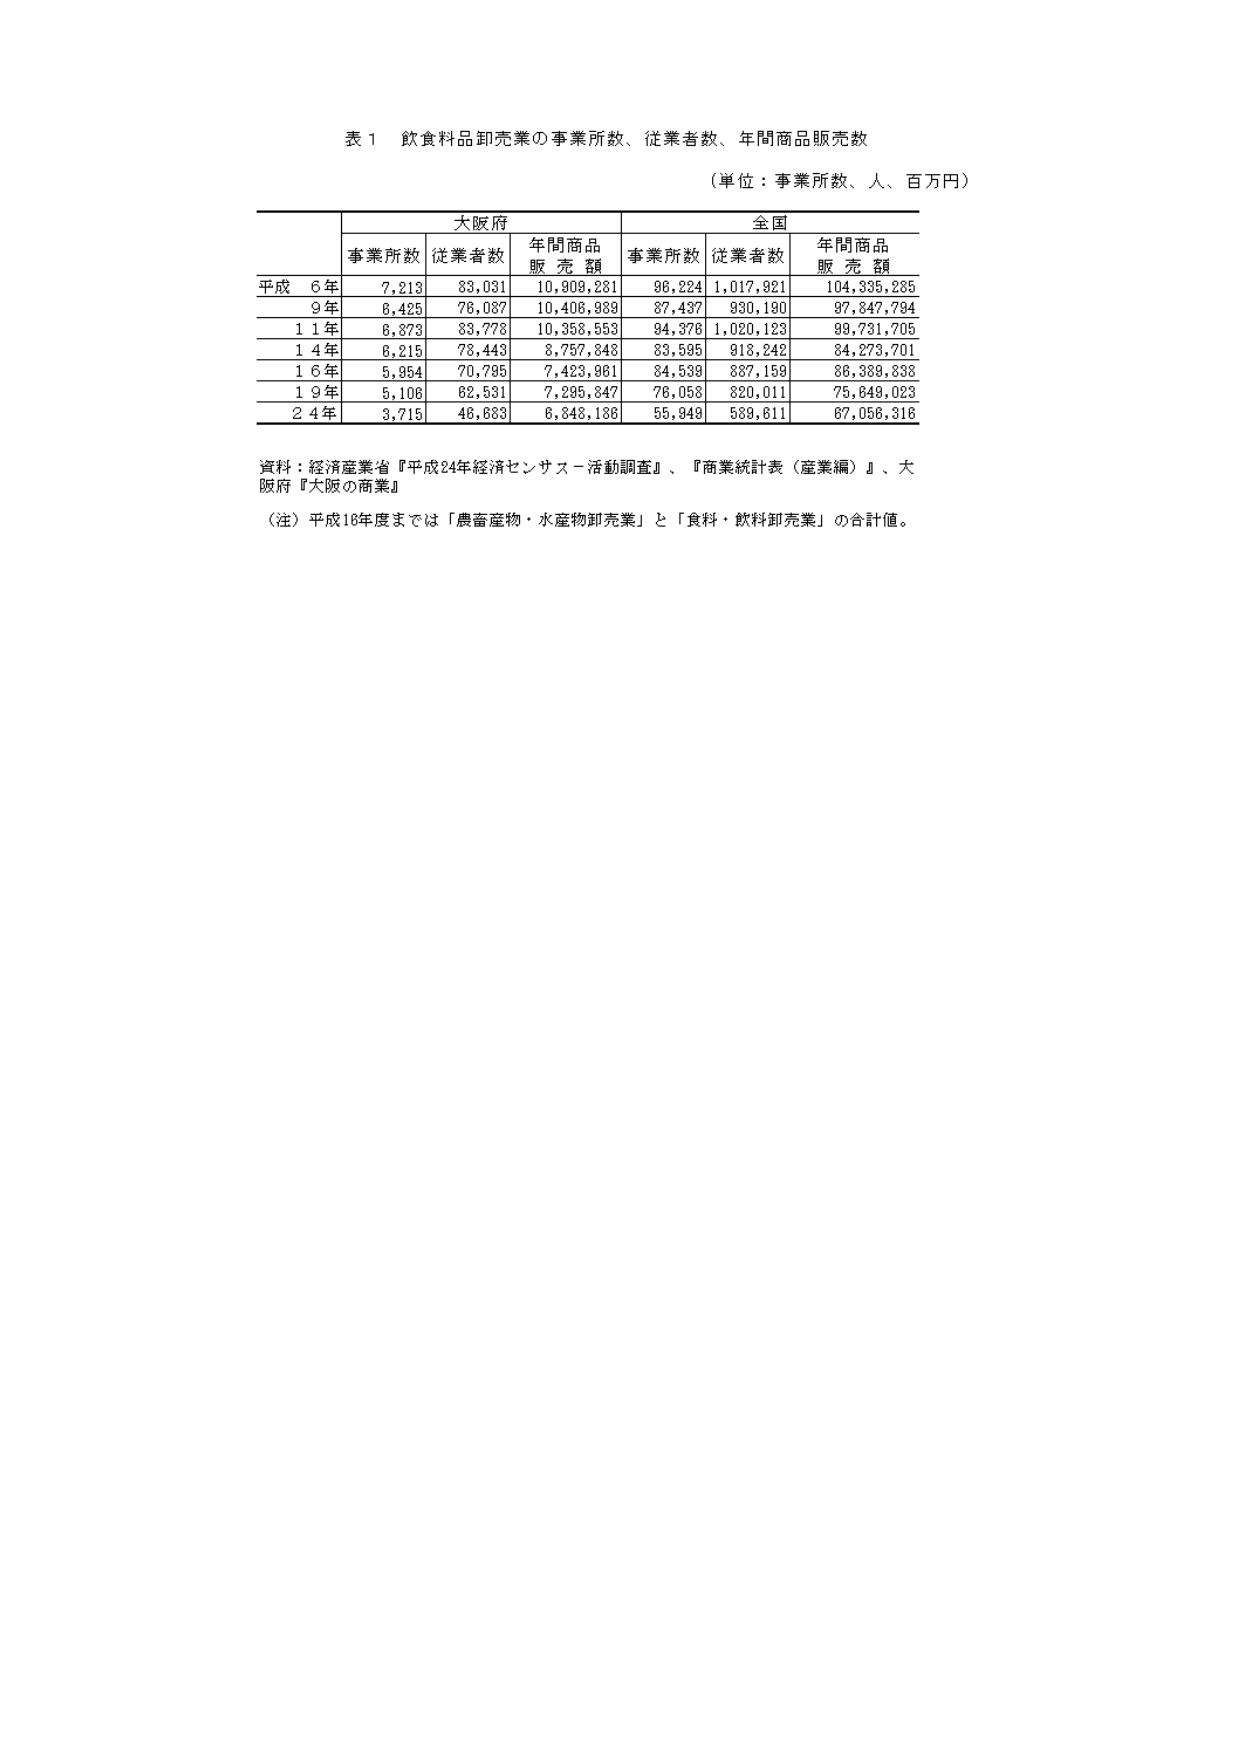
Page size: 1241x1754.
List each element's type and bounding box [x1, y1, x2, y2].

picture [238, 118, 985, 549]
